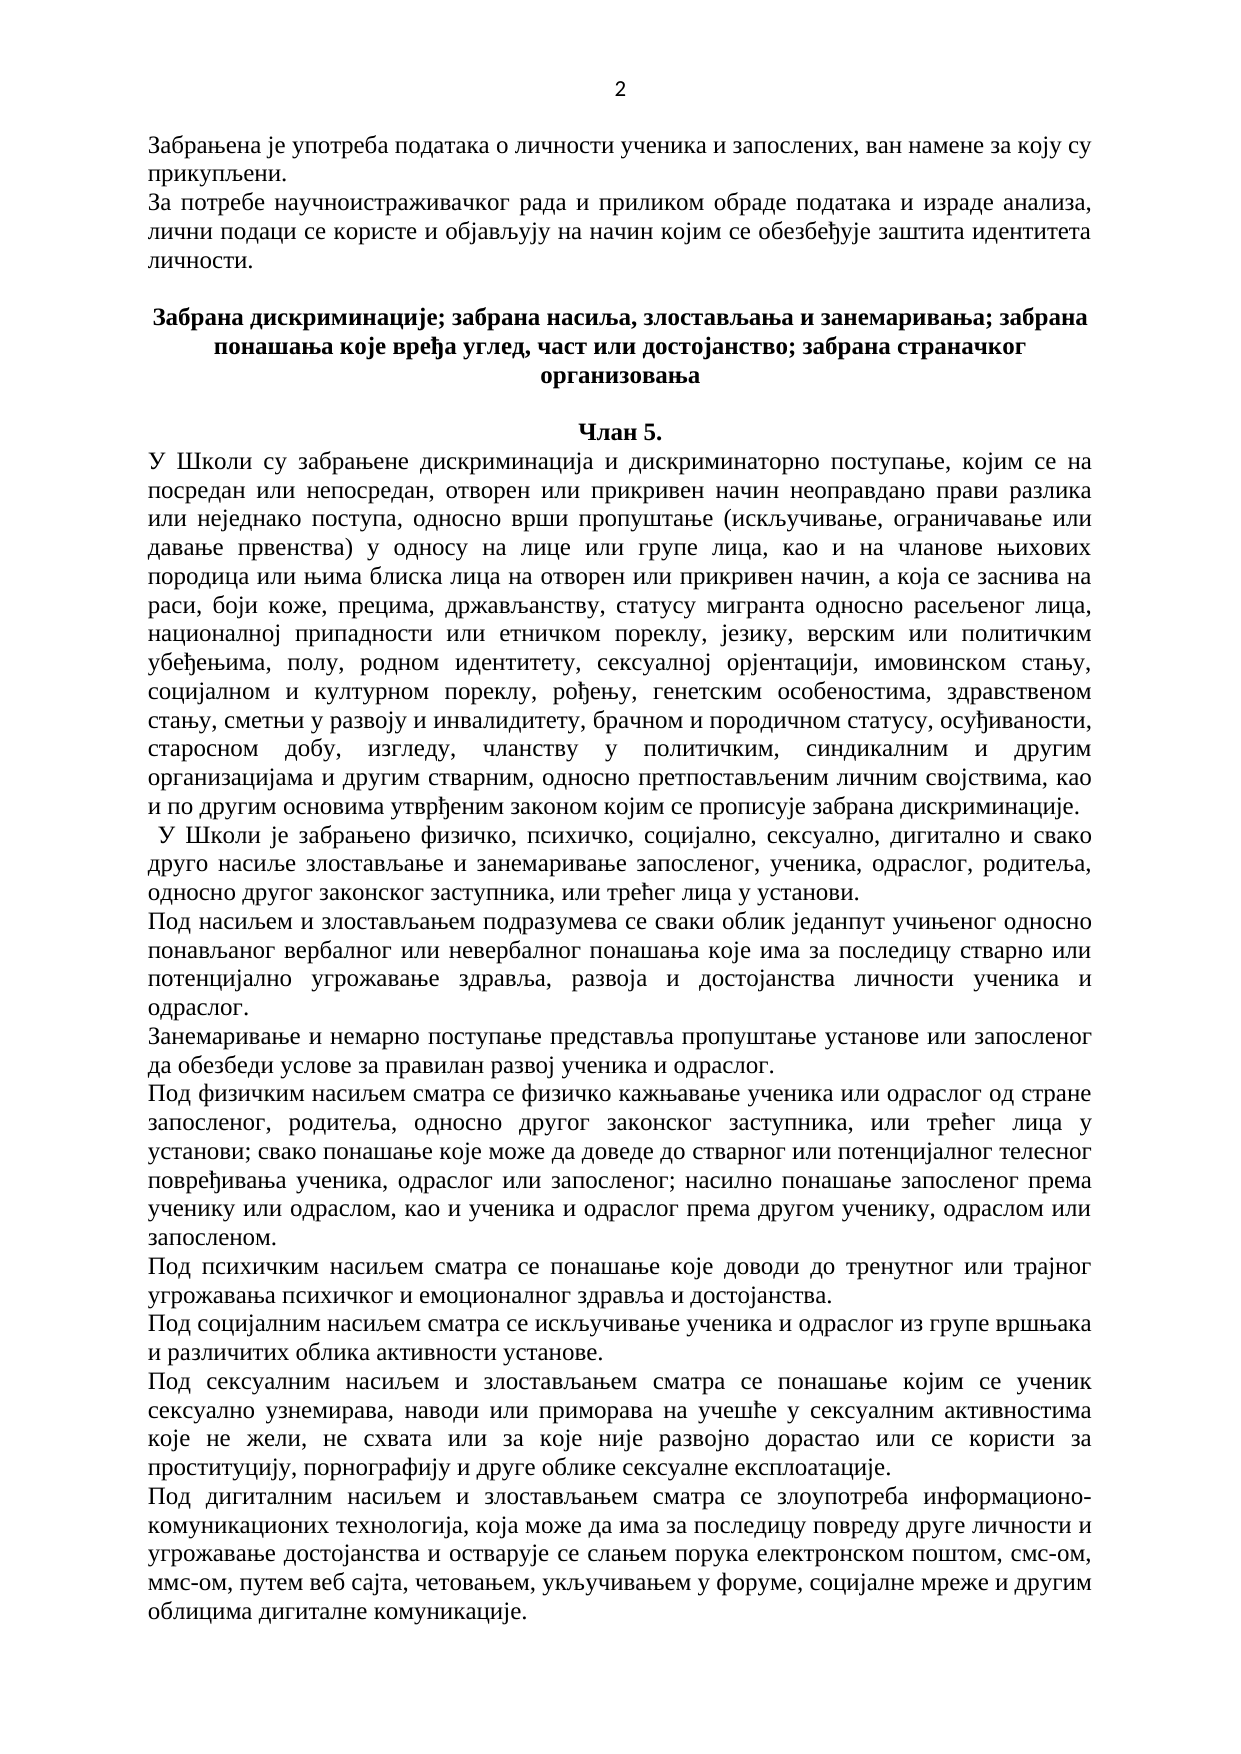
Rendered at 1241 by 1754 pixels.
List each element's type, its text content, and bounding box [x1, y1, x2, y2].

text Под насиљем и злостављањем подразумева се сваки облик једанпут учињеног односно понављаног вербалног или невербалног понашања које има за последицу стварно или потенцијално угрожавање здравља, развоја и достојанства личности ученика и одраслог. [148, 906, 1093, 1021]
text Под социјалним насиљем сматра се искључивање ученика и одраслог из групе вршњака и различитих облика активности установе. [148, 1308, 1093, 1366]
text За потребе научноистраживачког рада и приликом обраде података и израде анализа, лични подаци се користе и објављују на начин којим се обезбеђује заштита идентитета личности. [148, 187, 1093, 273]
text Забрањена је употреба података о личности ученика и запослених, ван намене за коју су прикупљени. [148, 130, 1093, 187]
text У Школи су забрањене дискриминација и дискриминаторно поступање, којим се на посредан или непосредан, отворен или прикривен начин неоправдано прави разлика или неједнако поступа, односно врши пропуштање (искључивање, ограничавање или давање првенства) у односу на лице или групе лица, као и на чланове њихових породица или њима блиска лица на отворен или прикривен начин, а која се заснива на раси, боји коже, прецима, држављанству, статусу мигранта односно расељеног лица, националној припадности или етничком пореклу, језику, верским или политичким убеђењима, полу, родном идентитету, сексуалној орјентацији, имовинском стању, социјалном и културном пореклу, рођењу, генетским особеностима, здравственом стању, сметњи у развоју и инвалидитету, брачном и породичном статусу, осуђиваности, старосном добу, изгледу, чланству у политичким, синдикалним и другим организацијама и другим стварним, односно претпостављеним личним својствима, као и по другим основима утврђеним законом којим се прописује забрана дискриминације. [148, 446, 1093, 820]
text Забрана дискриминације; забрана насиља, злостављања и занемаривања; забрана понашања које вређа углед, част или достојанство; забрана страначког организовања [148, 302, 1093, 388]
text Под физичким насиљем сматра се физичко кажњавање ученика или одраслог од стране запосленог, родитеља, односно другог законског заступника, или трећег лица у установи; свако понашање које може да доведе до стварног или потенцијалног телесног повређивања ученика, одраслог или запосленог; насилно понашање запосленог према ученику или одраслом, као и ученика и одраслог према другом ученику, одраслом или запосленом. [148, 1078, 1093, 1251]
text Под дигиталним насиљем и злостављањем сматра се злоупотреба информационо-комуникационих технологија, која може да има за последицу повреду друге личности и угрожавање достојанства и остварује се слањем порука електронском поштом, смс-ом, ммс-ом, путем веб сајта, четовањем, укључивањем у форуме, социјалне мреже и другим облицима дигиталне комуникације. [148, 1481, 1093, 1625]
text Занемаривање и немарно поступање представља пропуштање установе или запосленог да обезбеди услове за правилан развој ученика и одраслог. [148, 1021, 1093, 1078]
text Под психичким насиљем сматра се понашање које доводи до тренутног или трајног угрожавања психичког и емоционалног здравља и достојанства. [148, 1251, 1093, 1308]
text Члан 5. [148, 417, 1093, 446]
text Под сексуалним насиљем и злостављањем сматра се понашање којим се ученик сексуално узнемирава, наводи или приморава на учешће у сексуалним активностима које не жели, не схвата или за које није развојно дорастао или се користи за проституцију, порнографију и друге облике сексуалне експлоатације. [148, 1366, 1093, 1481]
text У Школи је забрањено физичко, психичко, социјално, сексуално, дигитално и свако друго насиље злостављање и занемаривање запосленог, ученика, одраслог, родитеља, односно другог законског заступника, или трећег лица у установи. [148, 820, 1093, 906]
